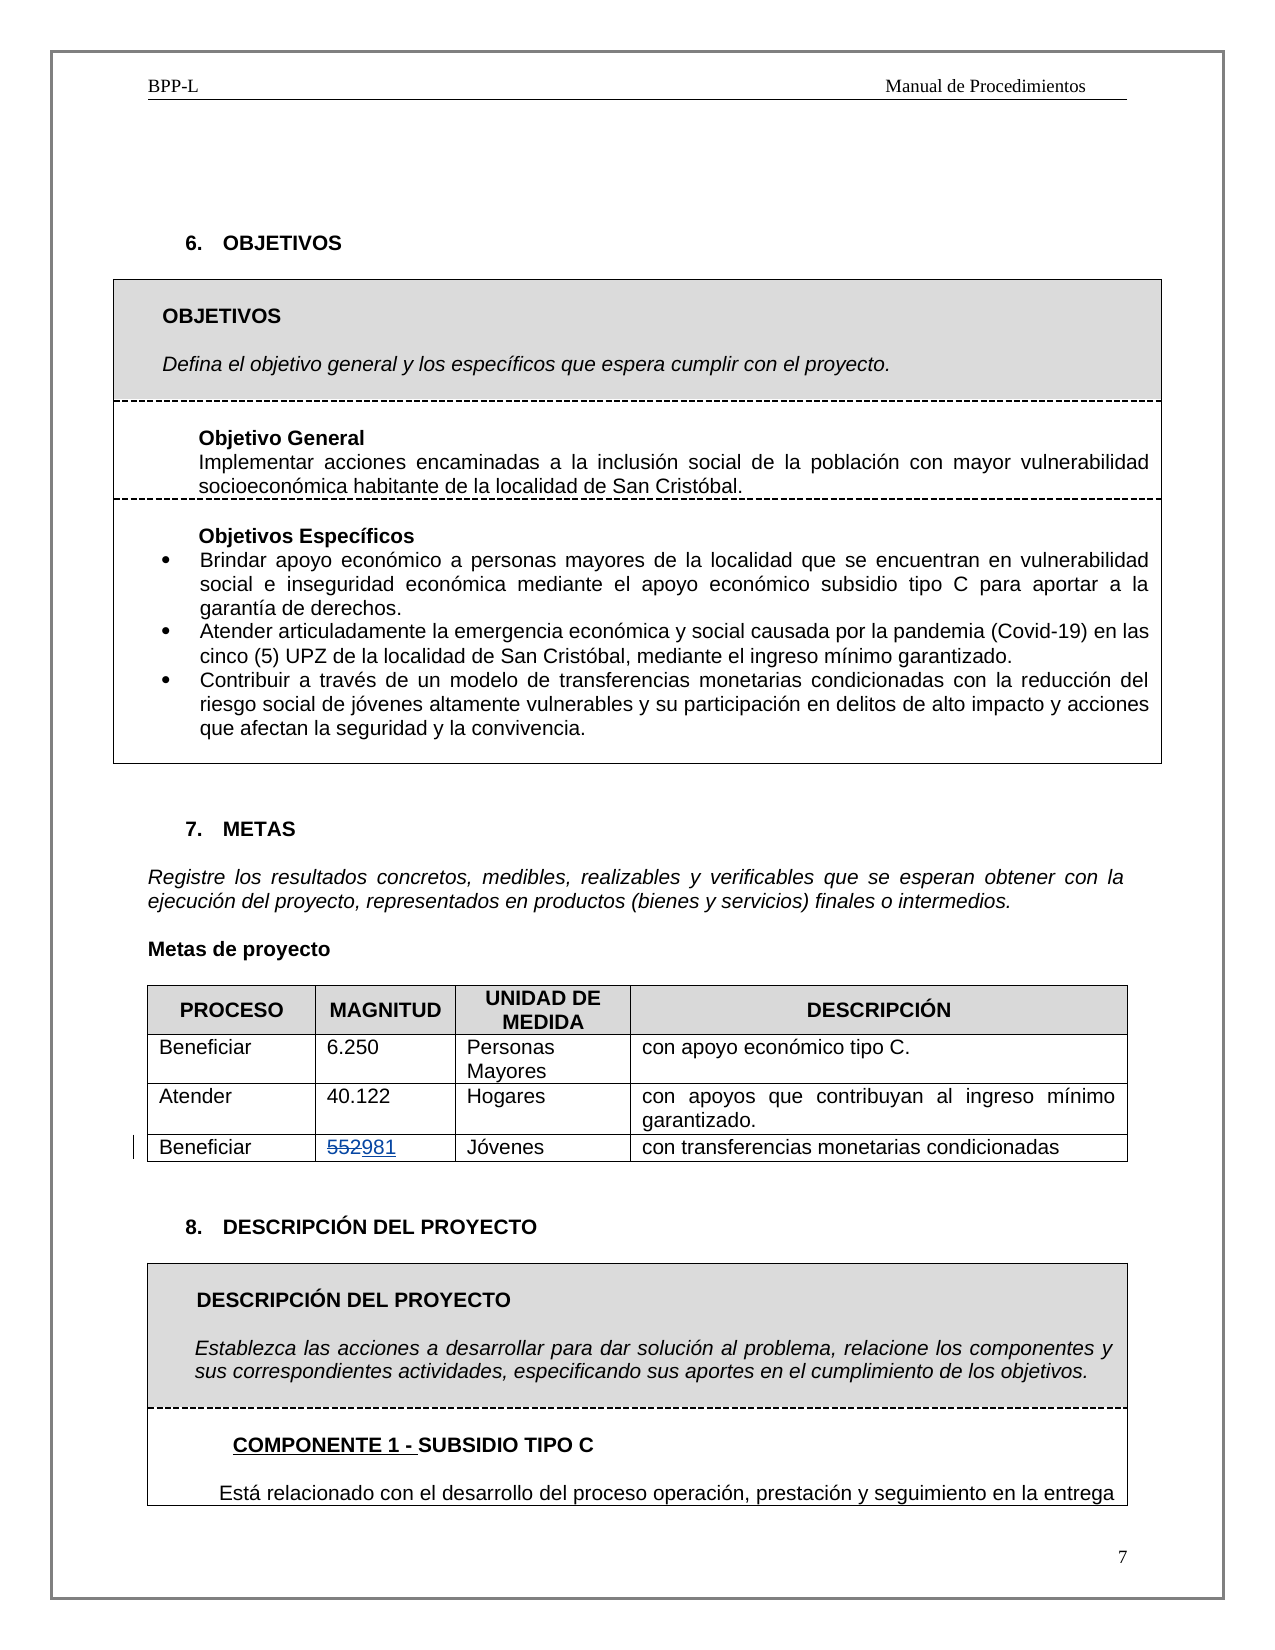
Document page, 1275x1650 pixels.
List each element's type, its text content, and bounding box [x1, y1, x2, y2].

table_cell Beneficiar [148, 1135, 315, 1161]
table_header PROCESO [148, 986, 315, 1034]
subtitle DESCRIPCIÓN DEL PROYECTO [185, 1214, 1127, 1238]
subtitle METAS [185, 817, 1127, 841]
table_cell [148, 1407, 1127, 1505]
table_header DESCRIPCIÓN DEL PROYECTO Establezca las acciones a desarrollar para dar solución al problema, relacione los componentes y sus correspondientes actividades, especificando sus aportes en el cumplimiento de los objetivos. [148, 1264, 1127, 1407]
table_cell Atender [148, 1084, 315, 1133]
table_cell Jóvenes [456, 1135, 630, 1161]
table_header OBJETIVOS Defina el objetivo general y los específicos que espera cumplir con el proyecto. [114, 280, 1161, 399]
text Registre los resultados concretos, medibles, realizables y verificables que se esperan obtener con la ejecución del proyecto, representados en productos (bienes y servicios) finales o intermedios. [148, 865, 1127, 913]
table_cell Hogares [456, 1084, 630, 1133]
table_header MAGNITUD [316, 986, 455, 1034]
table_cell con transferencias monetarias condicionadas [631, 1135, 1127, 1161]
table_header DESCRIPCIÓN [631, 986, 1127, 1034]
table_cell 6.250 [316, 1035, 455, 1083]
table_cell con apoyos que contribuyan al ingreso mínimo garantizado. [631, 1084, 1127, 1133]
table_header UNIDAD DE MEDIDA [456, 986, 630, 1034]
table_cell con apoyo económico tipo C. [631, 1035, 1127, 1083]
text Metas de proyecto [148, 937, 1127, 961]
subtitle OBJETIVOS [185, 231, 1127, 255]
table_cell 40.122 [316, 1084, 455, 1133]
table_cell [316, 1135, 455, 1161]
table_cell Personas Mayores [456, 1035, 630, 1083]
table_cell Objetivos Específicos Brindar apoyo económico a personas mayores de la localidad que se encuentran en vulnerabilidad social e inseguridad económica mediante el apoyo económico subsidio tipo C para aportar a la garantía de derechos. Atender articuladamente la emergencia económica y social causada por la pandemia (Covid-19) en las cinco (5) UPZ de la localidad de San Cristóbal, mediante el ingreso mínimo garantizado. Contribuir a través de un modelo de transferencias monetarias condicionadas con la reducción del riesgo social de jóvenes altamente vulnerables y su participación en delitos de alto impacto y acciones que afectan la seguridad y la convivencia. [114, 498, 1161, 763]
table_cell Beneficiar [148, 1035, 315, 1083]
table_cell Objetivo General Implementar acciones encaminadas a la inclusión social de la población con mayor vulnerabilidad socioeconómica habitante de la localidad de San Cristóbal. [114, 400, 1161, 497]
